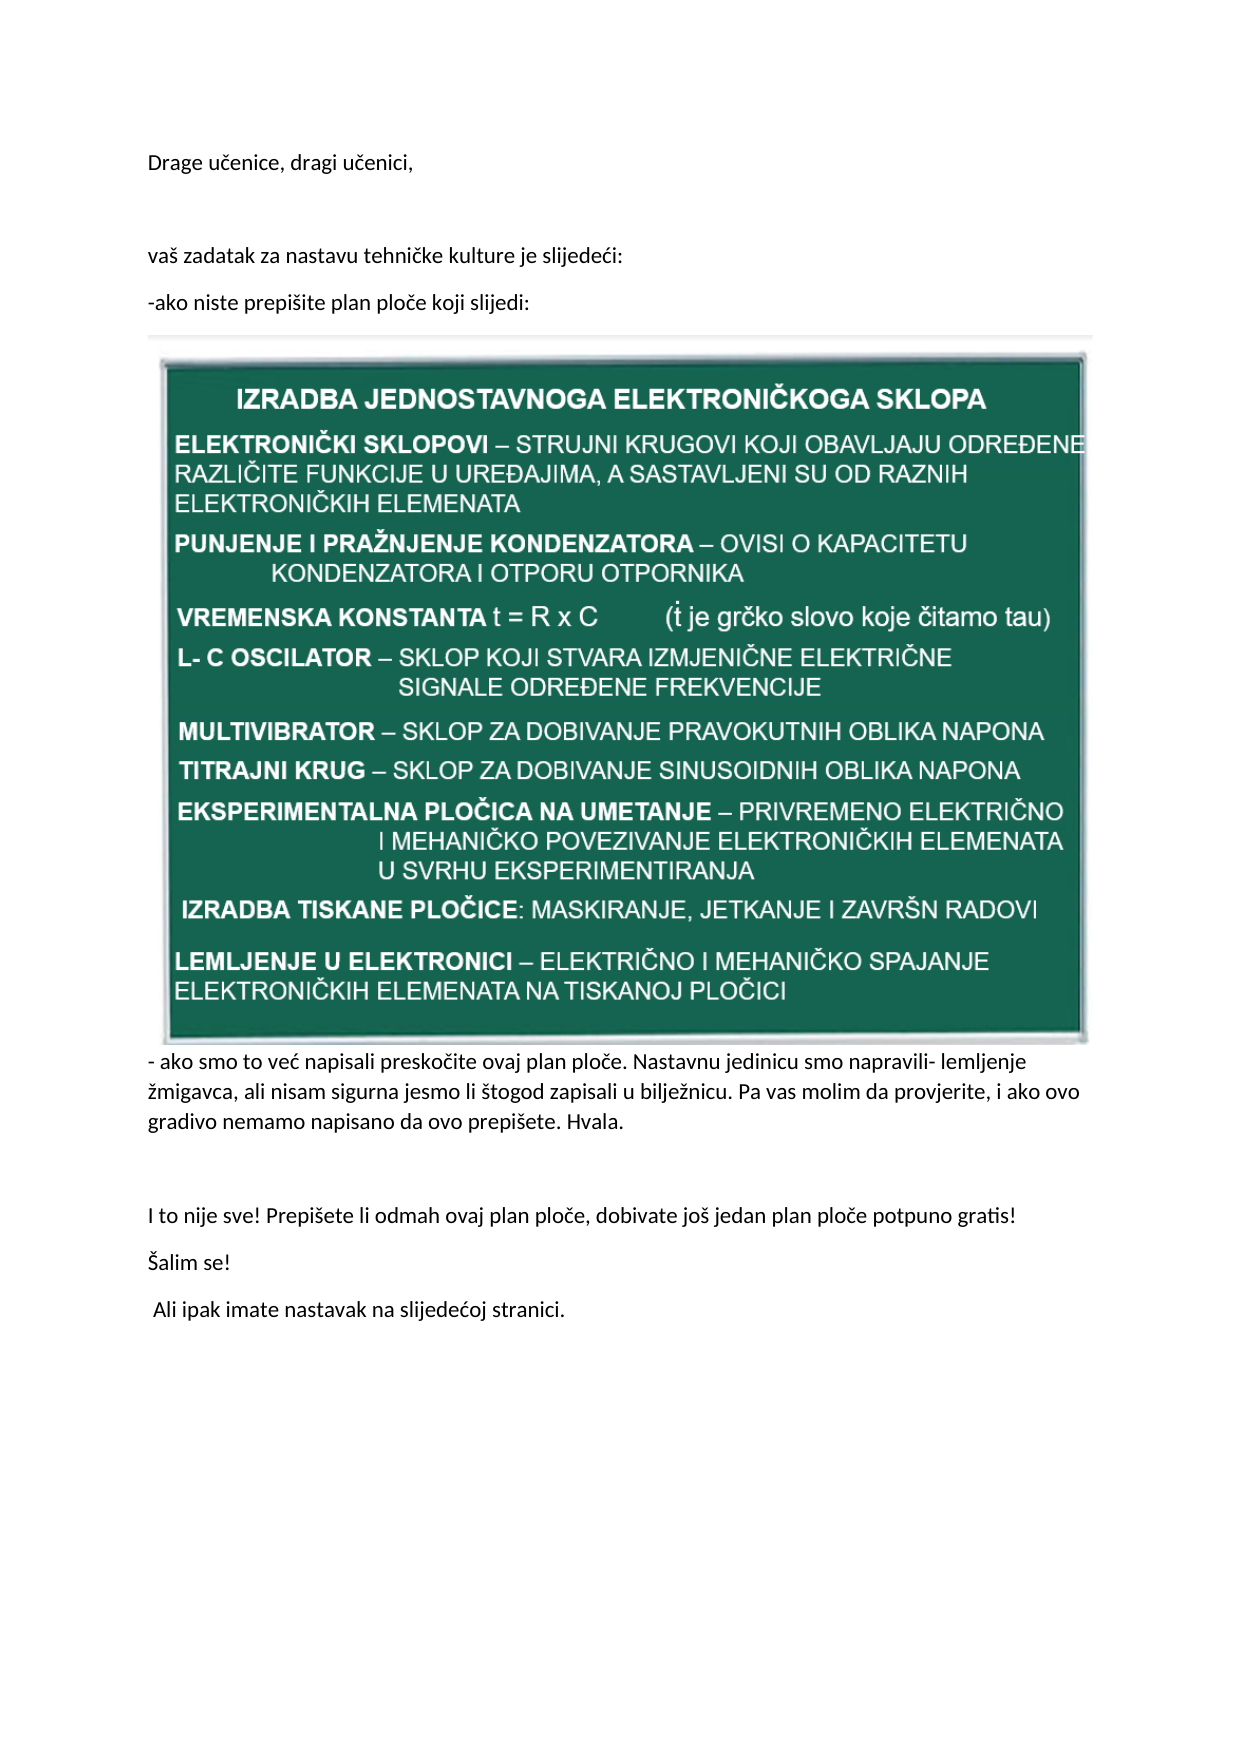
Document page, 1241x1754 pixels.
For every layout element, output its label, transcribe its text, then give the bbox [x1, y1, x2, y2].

text vaš zadatak za nastavu tehničke kulture je slijedeći: [148, 241, 1093, 269]
text Ali ipak imate nastavak na slijedećoj stranici. [148, 1295, 1093, 1323]
text Drage učenice, dragi učenici, [148, 148, 1093, 176]
text Šalim se! [148, 1248, 1093, 1276]
text -ako niste prepišite plan ploče koji slijedi: [148, 288, 1093, 316]
picture [147, 335, 1093, 1045]
text I to nije sve! Prepišete li odmah ovaj plan ploče, dobivate još jedan plan ploče potpuno gratis! [148, 1201, 1093, 1229]
text - ako smo to već napisali preskočite ovaj plan ploče. Nastavnu jedinicu smo napravili- lemljenje žmigavca, ali nisam sigurna jesmo li štogod zapisali u bilježnicu. Pa vas molim da provjerite, i ako ovo gradivo nemamo napisano da ovo prepišete. Hvala. [148, 1045, 1093, 1135]
